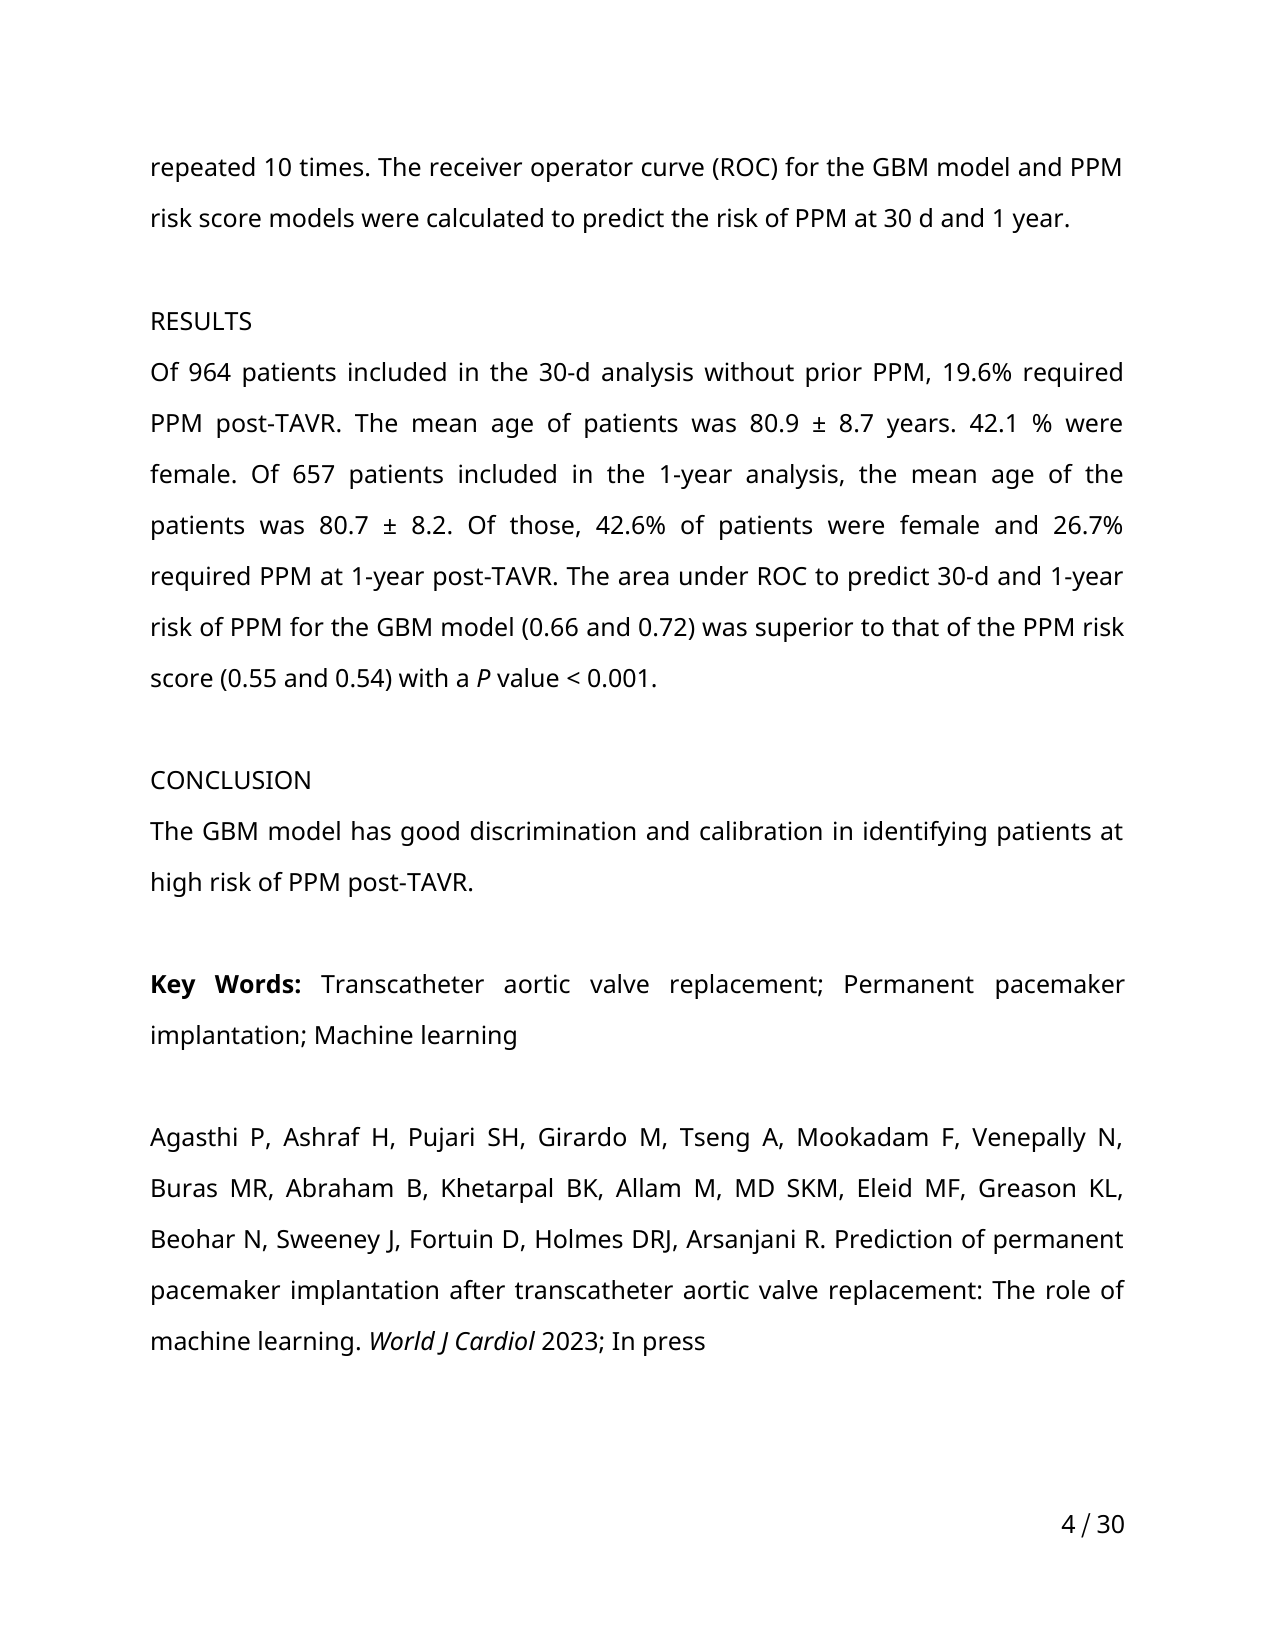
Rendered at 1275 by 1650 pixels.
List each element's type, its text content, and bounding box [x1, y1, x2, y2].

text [150, 150, 1125, 235]
text Of 964 patients included in the 30-d analysis without prior PPM, 19.6% required PPM post-TAVR. The mean age of patients was 80.9 ± 8.7 years. 42.1 % were female. Of 657 patients included in the 1-year analysis, the mean age of the patients was 80.7 ± 8.2. Of those, 42.6% of patients were female and 26.7% required PPM at 1-year post-TAVR. The area under ROC to predict 30-d and 1-year risk of PPM for the GBM model (0.66 and 0.72) was superior to that of the PPM risk score (0.55 and 0.54) with a P value < 0.001. [150, 354, 1125, 694]
text The GBM model has good discrimination and calibration in identifying patients at high risk of PPM post-TAVR. [150, 813, 1125, 899]
text CONCLUSION [150, 762, 1125, 797]
text Agasthi P, Ashraf H, Pujari SH, Girardo M, Tseng A, Mookadam F, Venepally N, Buras MR, Abraham B, Khetarpal BK, Allam M, MD SKM, Eleid MF, Greason KL, Beohar N, Sweeney J, Fortuin D, Holmes DRJ, Arsanjani R. Prediction of permanent pacemaker implantation after transcatheter aortic valve replacement: The role of machine learning. World J Cardiol 2023; In press [150, 1120, 1125, 1358]
text Key Words: Transcatheter aortic valve replacement; Permanent pacemaker implantation; Machine learning [150, 967, 1125, 1052]
text RESULTS [150, 303, 1125, 337]
